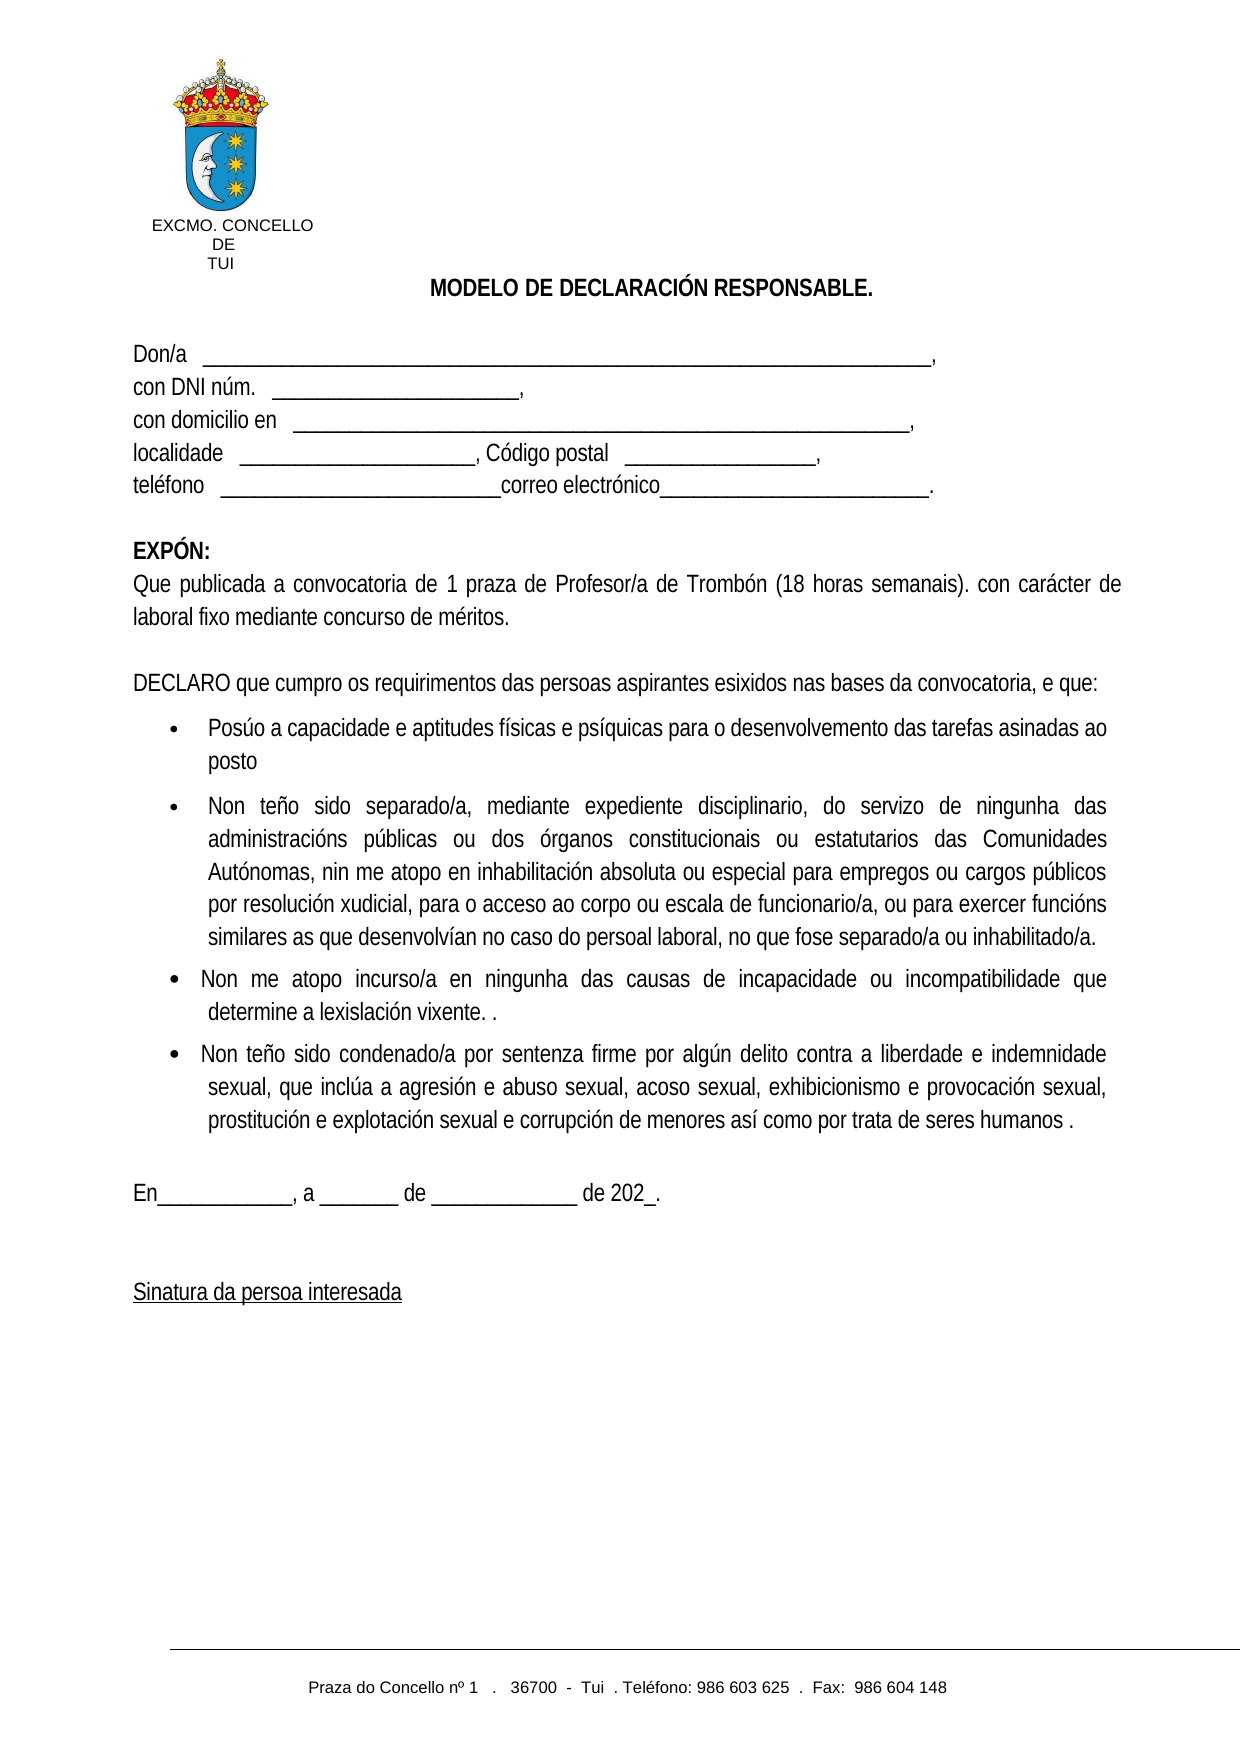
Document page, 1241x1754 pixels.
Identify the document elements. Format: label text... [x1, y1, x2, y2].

text con DNI núm. ______________________, [133, 372, 1122, 400]
text Don/a _________________________________________________________________, [133, 339, 1122, 367]
text En____________, a _______ de _____________ de 202_. [133, 1178, 1122, 1207]
text teléfono _________________________correo electrónico________________________. [133, 471, 1122, 499]
list Non teño sido condenado/a por sentenza firme por algún delito contra a liberdade e indemnidade sexual, que inclúa a agresión e abuso sexual, acoso sexual, exhibicionismo e provocación sexual, prostitución e explotación sexual e corrupción de menores así como por trata de seres humanos . [170, 1039, 1108, 1134]
text localidade _____________________, Código postal _________________, [133, 438, 1122, 466]
text Sinatura da persoa interesada [133, 1277, 1122, 1306]
text MODELO DE DECLARACIÓN RESPONSABLE. [181, 273, 1122, 302]
text EXPÓN: [133, 536, 1122, 565]
list Non me atopo incurso/a en ningunha das causas de incapacidade ou incompatibilidade que determine a lexislación vixente. . [170, 964, 1108, 1026]
picture [170, 56, 271, 216]
text Que publicada a convocatoria de 1 praza de Profesor/a de Trombón (18 horas semanais). con carácter de laboral fixo mediante concurso de méritos. [133, 569, 1122, 631]
list Non teño sido separado/a, mediante expediente disciplinario, do servizo de ningunha das administracións públicas ou dos órganos constitucionais ou estatutarios das Comunidades Autónomas, nin me atopo en inhabilitación absoluta ou especial para empregos ou cargos públicos por resolución xudicial, para o acceso ao corpo ou escala de funcionario/a, ou para exercer funcións similares as que desenvolvían no caso do persoal laboral, no que fose separado/a ou inhabilitado/a. [170, 791, 1108, 951]
text con domicilio en _______________________________________________________, [133, 405, 1122, 433]
list Posúo a capacidade e aptitudes físicas e psíquicas para o desenvolvemento das tarefas asinadas ao posto [170, 713, 1108, 774]
text DECLARO que cumpro os requirimentos das persoas aspirantes esixidos nas bases da convocatoria, e que: [133, 668, 1122, 697]
